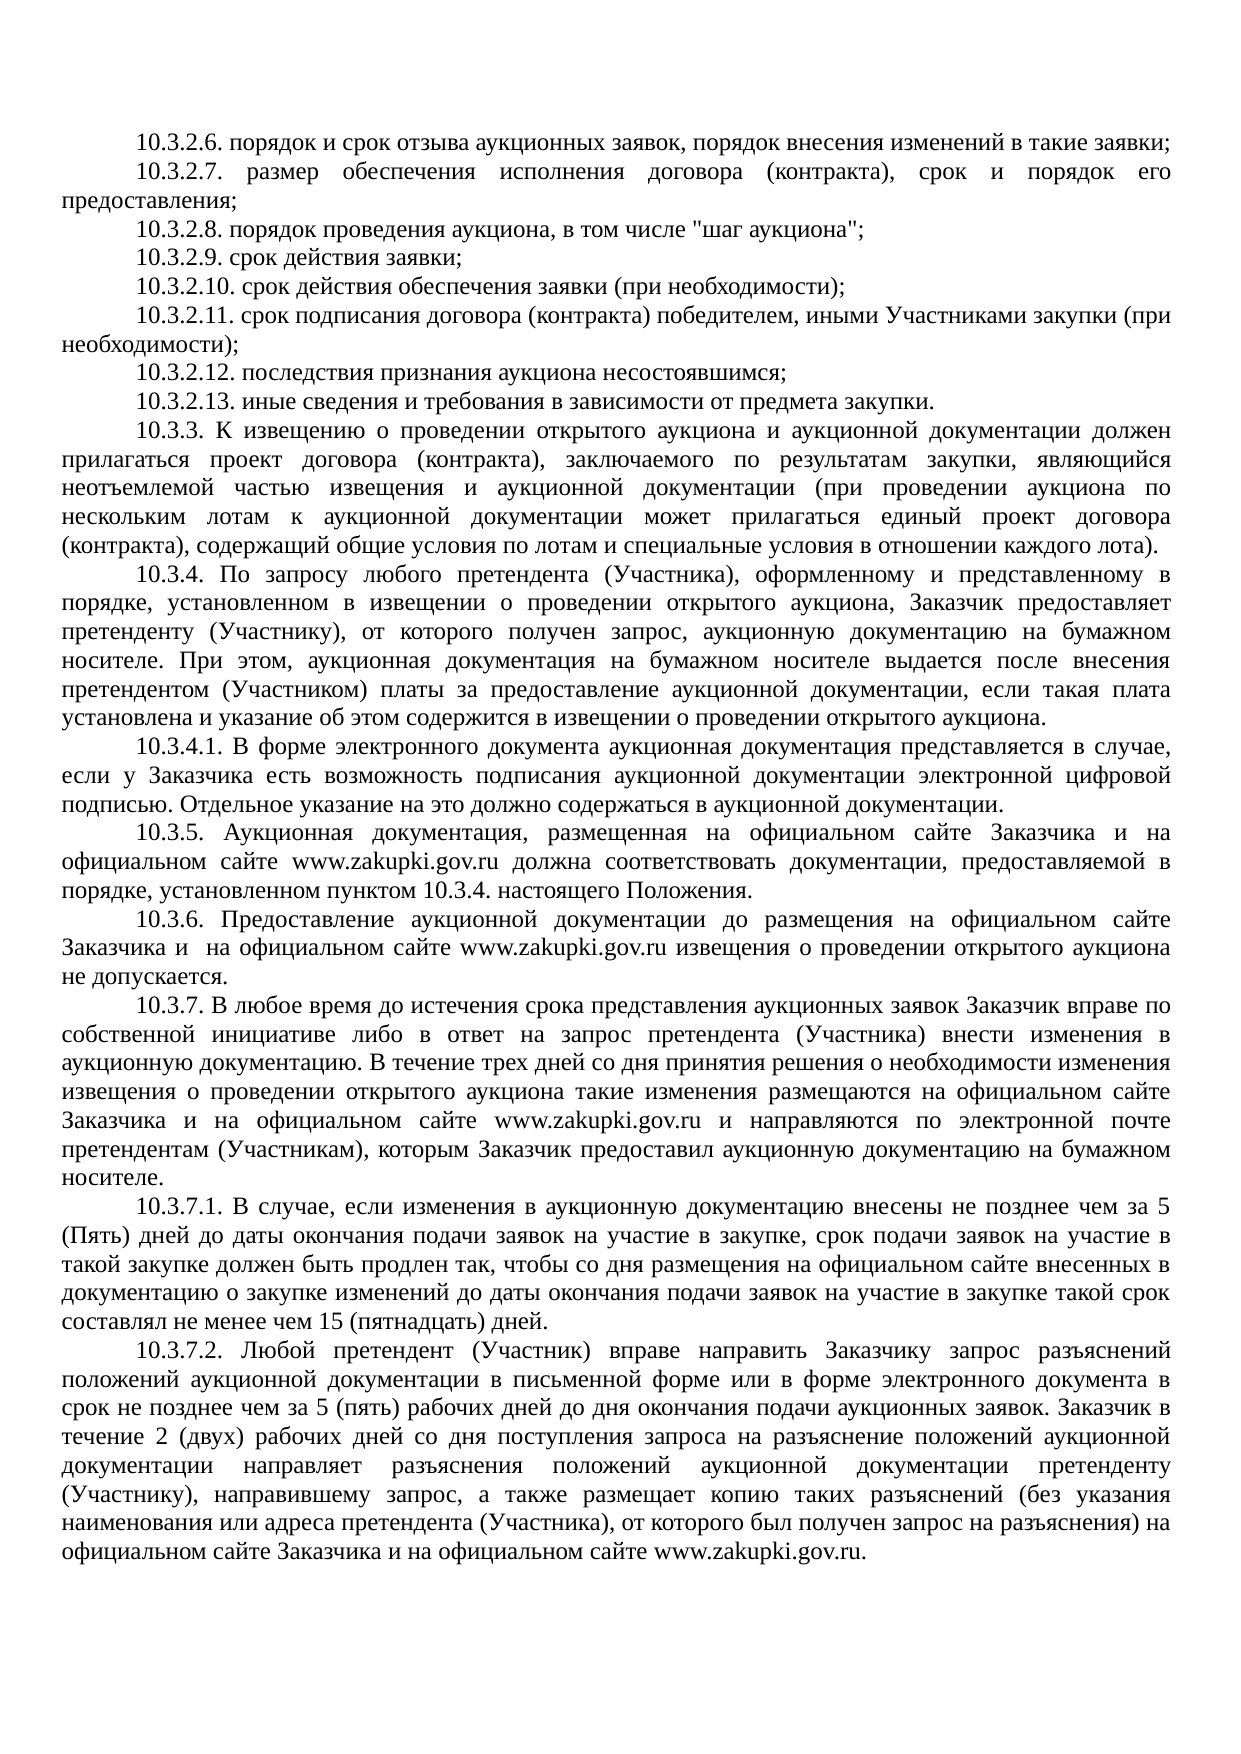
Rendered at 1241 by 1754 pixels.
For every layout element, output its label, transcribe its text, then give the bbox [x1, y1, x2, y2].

text 10.3.7. В любое время до истечения срока представления аукционных заявок Заказчик вправе по собственной инициативе либо в ответ на запрос претендента (Участника) внести изменения в аукционную документацию. В течение трех дней со дня принятия решения о необходимости изменения извещения о проведении открытого аукциона такие изменения размещаются на официальном сайте Заказчика и на официальном сайте www.zakupki.gov.ru и направляются по электронной почте претендентам (Участникам), которым Заказчик предоставил аукционную документацию на бумажном носителе. [61, 990, 1172, 1191]
text 10.3.2.9. срок действия заявки; [61, 242, 1172, 271]
text 10.3.6. Предоставление аукционной документации до размещения на официальном сайте Заказчика и на официальном сайте www.zakupki.gov.ru извещения о проведении открытого аукциона не допускается. [61, 904, 1172, 990]
text 10.3.2.6. порядок и срок отзыва аукционных заявок, порядок внесения изменений в такие заявки; [61, 127, 1172, 156]
text 10.3.3. К извещению о проведении открытого аукциона и аукционной документации должен прилагаться проект договора (контракта), заключаемого по результатам закупки, являющийся неотъемлемой частью извещения и аукционной документации (при проведении аукциона по нескольким лотам к аукционной документации может прилагаться единый проект договора (контракта), содержащий общие условия по лотам и специальные условия в отношении каждого лота). [61, 415, 1172, 559]
text 10.3.7.2. Любой претендент (Участник) вправе направить Заказчику запрос разъяснений положений аукционной документации в письменной форме или в форме электронного документа в срок не позднее чем за 5 (пять) рабочих дней до дня окончания подачи аукционных заявок. Заказчик в течение 2 (двух) рабочих дней со дня поступления запроса на разъяснение положений аукционной документации направляет разъяснения положений аукционной документации претенденту (Участнику), направившему запрос, а также размещает копию таких разъяснений (без указания наименования или адреса претендента (Участника), от которого был получен запрос на разъяснения) на официальном сайте Заказчика и на официальном сайте www.zakupki.gov.ru. [61, 1335, 1172, 1565]
text 10.3.2.12. последствия признания аукциона несостоявшимся; [61, 357, 1172, 386]
text 10.3.7.1. В случае, если изменения в аукционную документацию внесены не позднее чем за 5 (Пять) дней до даты окончания подачи заявок на участие в закупке, срок подачи заявок на участие в такой закупке должен быть продлен так, чтобы со дня размещения на официальном сайте внесенных в документацию о закупке изменений до даты окончания подачи заявок на участие в закупке такой срок составлял не менее чем 15 (пятнадцать) дней. [61, 1191, 1172, 1335]
text 10.3.5. Аукционная документация, размещенная на официальном сайте Заказчика и на официальном сайте www.zakupki.gov.ru должна соответствовать документации, предоставляемой в порядке, установленном пунктом 10.3.4. настоящего Положения. [61, 817, 1172, 904]
text 10.3.2.13. иные сведения и требования в зависимости от предмета закупки. [61, 386, 1172, 415]
text 10.3.4.1. В форме электронного документа аукционная документация представляется в случае, если у Заказчика есть возможность подписания аукционной документации электронной цифровой подписью. Отдельное указание на это должно содержаться в аукционной документации. [61, 731, 1172, 817]
text 10.3.2.10. срок действия обеспечения заявки (при необходимости); [61, 271, 1172, 300]
text 10.3.4. По запросу любого претендента (Участника), оформленному и представленному в порядке, установленном в извещении о проведении открытого аукциона, Заказчик предоставляет претенденту (Участнику), от которого получен запрос, аукционную документацию на бумажном носителе. При этом, аукционная документация на бумажном носителе выдается после внесения претендентом (Участником) платы за предоставление аукционной документации, если такая плата установлена и указание об этом содержится в извещении о проведении открытого аукциона. [61, 559, 1172, 731]
text 10.3.2.8. порядок проведения аукциона, в том числе "шаг аукциона"; [61, 214, 1172, 242]
text 10.3.2.7. размер обеспечения исполнения договора (контракта), срок и порядок его предоставления; [61, 156, 1172, 214]
text 10.3.2.11. срок подписания договора (контракта) победителем, иными Участниками закупки (при необходимости); [61, 300, 1172, 357]
